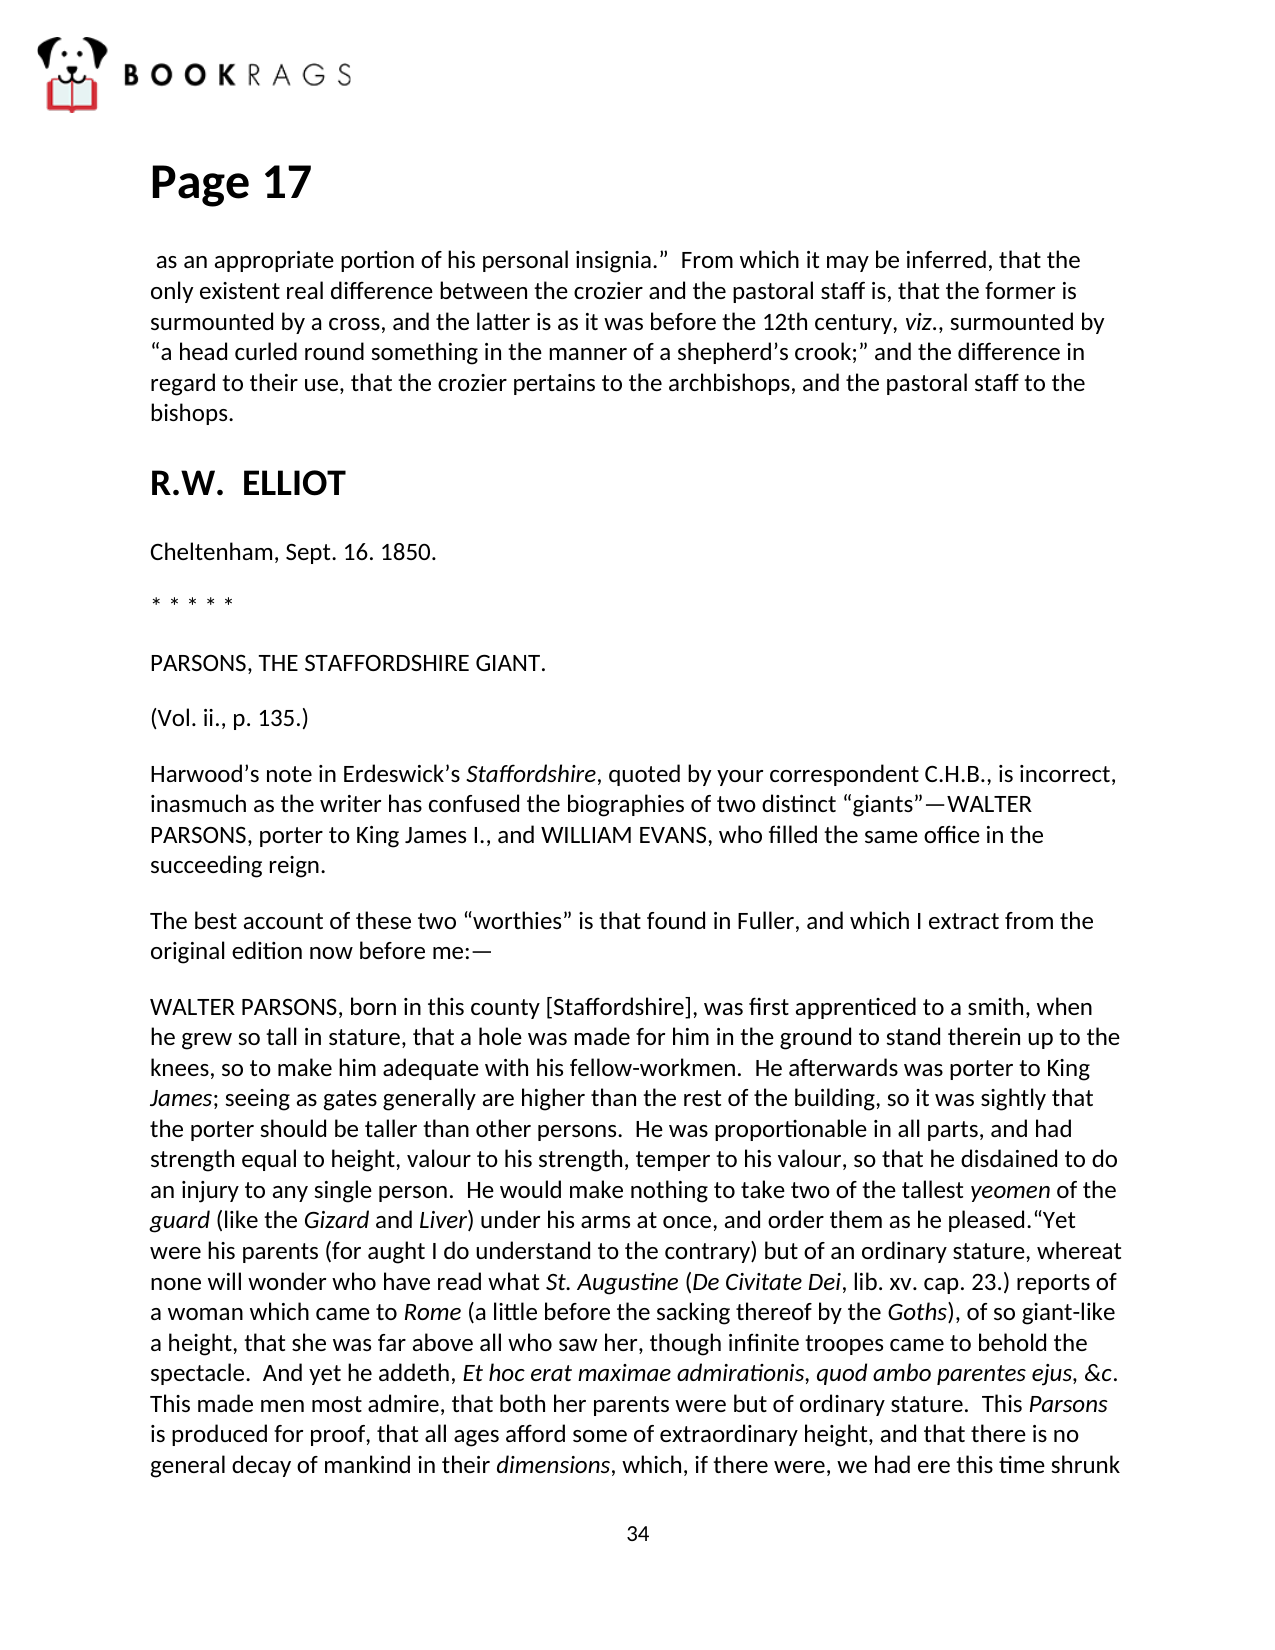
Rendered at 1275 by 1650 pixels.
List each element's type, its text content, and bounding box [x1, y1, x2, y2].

text Page 17 [150, 150, 1125, 211]
text The best account of these two “worthies” is that found in Fuller, and which I extract from the original edition now before me:—­ [150, 905, 1125, 966]
text Cheltenham, Sept. 16. 1850. [150, 536, 1125, 566]
text R.W. ELLIOT [150, 459, 1125, 505]
text (Vol. ii., p. 135.) [150, 702, 1125, 733]
text as an appropriate portion of his personal insignia.” From which it may be inferred, that the only existent real difference between the crozier and the pastoral staff is, that the former is surmounted by a cross, and the latter is as it was before the 12th century, viz., surmounted by “a head curled round something in the manner of a shepherd’s crook;” and the difference in regard to their use, that the crozier pertains to the archbishops, and the pastoral staff to the bishops. [150, 244, 1125, 428]
text PARSONS, THE STAFFORDSHIRE GIANT. [150, 647, 1125, 677]
text * * * * * [150, 591, 1125, 622]
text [150, 991, 1125, 1479]
text Harwood’s note in Erdeswick’s Staffordshire, quoted by your correspondent C.H.B., is incorrect, inasmuch as the writer has confused the biographies of two distinct “giants”—­WALTER PARSONS, porter to King James I., and WILLIAM EVANS, who filled the same office in the succeeding reign. [150, 758, 1125, 880]
picture [37, 37, 351, 113]
